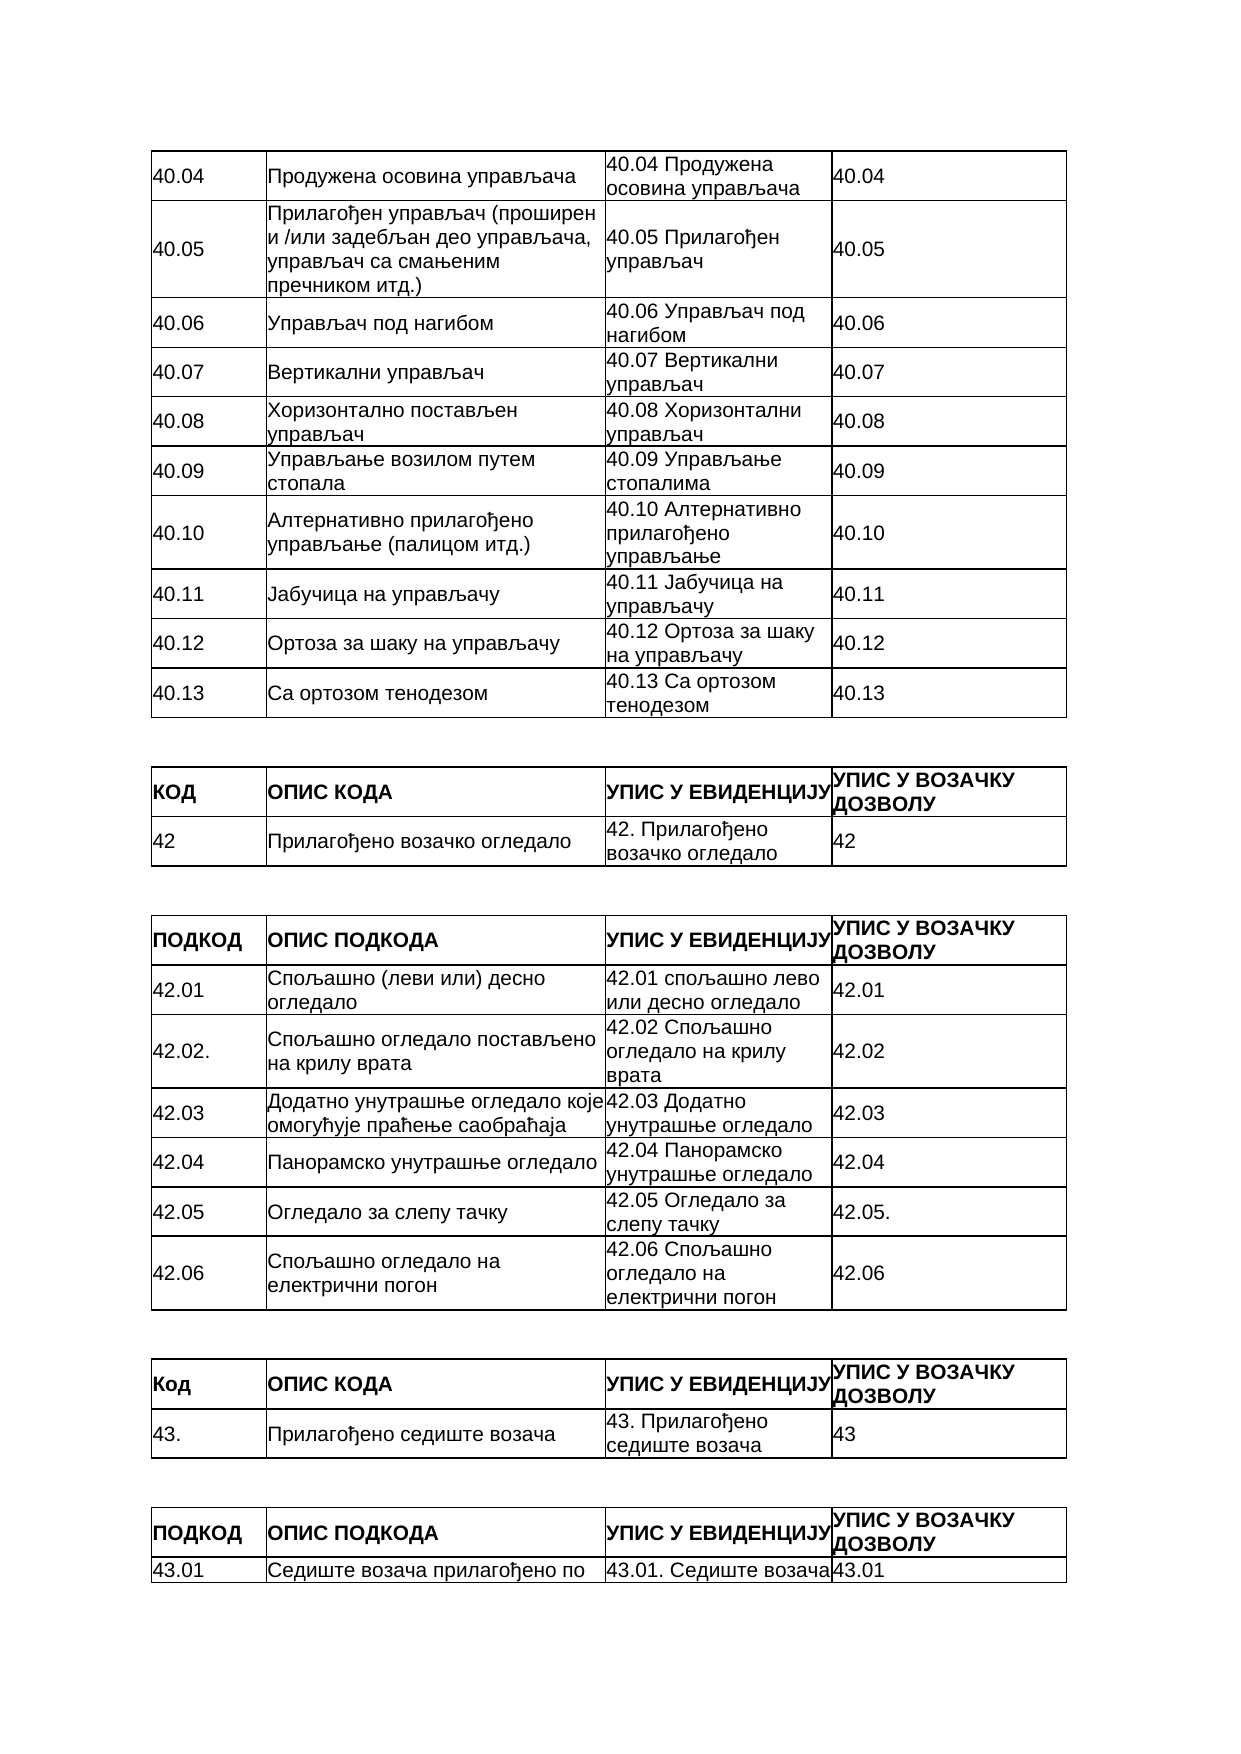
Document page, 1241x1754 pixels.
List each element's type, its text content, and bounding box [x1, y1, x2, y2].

table_cell 42.02 [833, 1015, 1066, 1087]
table_cell 42 [833, 817, 1066, 865]
table_cell 42.06 [833, 1237, 1066, 1309]
table_cell Спољашно огледало постављено на крилу врата [267, 1015, 605, 1087]
table_cell 40.09 [833, 447, 1066, 495]
table_cell 42.03 [152, 1089, 266, 1136]
table_cell 40.05 Прилагођен управљач [606, 201, 831, 297]
table_cell 42.02. [152, 1015, 266, 1087]
table_cell Продужена осовина управљача [267, 152, 605, 199]
table_header КОД [152, 768, 266, 816]
table_header УПИС У ЕВИДЕНЦИЈУ [606, 1360, 831, 1408]
table_cell 43.01 [833, 1558, 1066, 1582]
table_cell 42.01 спољашно лево или десно огледало [606, 966, 831, 1013]
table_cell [606, 1558, 831, 1582]
table_cell 40.11 [833, 570, 1066, 618]
table_cell Ортоза за шаку на управљачу [267, 619, 605, 667]
table_cell Алтернативно прилагођено управљање (палицом итд.) [267, 496, 605, 568]
table_cell 40.10 Алтернативно прилагођено управљање [606, 496, 831, 568]
table_cell 42.02 Спољашно огледало на крилу врата [606, 1015, 831, 1087]
table_cell Огледало за слепу тачку [267, 1188, 605, 1235]
table_cell 40.12 [152, 619, 266, 667]
table_cell 42.01 [152, 966, 266, 1013]
table_cell 40.11 [152, 570, 266, 618]
table_cell 40.07 [833, 348, 1066, 396]
table_cell 42. Прилагођено возачко огледало [606, 817, 831, 865]
table_cell 42.03 [833, 1089, 1066, 1136]
table_cell 42.06 [152, 1237, 266, 1309]
table_cell 42.04 [152, 1138, 266, 1186]
table_cell 42.03 Додатно унутрашње огледало [606, 1089, 831, 1136]
table_cell 40.09 [152, 447, 266, 495]
table_cell Спољашно огледало на електрични погон [267, 1237, 605, 1309]
table_cell Управљање возилом путем стопала [267, 447, 605, 495]
table_cell 40.06 [833, 298, 1066, 346]
table_cell 40.04 Продужена осовина управљача [606, 152, 831, 199]
table_cell 40.13 Са ортозом тенодезом [606, 669, 831, 717]
table_header ОПИС КОДА [267, 768, 605, 816]
table_cell 40.06 [152, 298, 266, 346]
table_cell 42.05 Огледало за слепу тачку [606, 1188, 831, 1235]
table_cell 40.04 [833, 152, 1066, 199]
table_cell 40.12 Ортоза за шаку на управљачу [606, 619, 831, 667]
table_cell 40.08 [152, 397, 266, 445]
table_header УПИС У ВОЗАЧКУ ДОЗВОЛУ [833, 916, 1066, 964]
table_cell 43.01 [152, 1558, 266, 1582]
table_cell Спољашно (леви или) десно огледало [267, 966, 605, 1013]
table_header ПОДКОД [152, 916, 266, 964]
table_cell Прилагођено седиште возача [267, 1410, 605, 1457]
table_cell 42.06 Спољашно огледало на електрични погон [606, 1237, 831, 1309]
table_cell Прилагођено возачко огледало [267, 817, 605, 865]
table_cell Додатно унутрашње огледало које омогућује праћење саобраћаја [267, 1089, 605, 1136]
table_cell 40.12 [833, 619, 1066, 667]
table_cell 42 [152, 817, 266, 865]
table_cell Панорамско унутрашње огледало [267, 1138, 605, 1186]
table_cell 43. [152, 1410, 266, 1457]
table_header УПИС У ВОЗАЧКУ ДОЗВОЛУ [833, 1360, 1066, 1408]
table_cell 40.08 Хоризонтални управљач [606, 397, 831, 445]
table_cell 40.06 Управљач под нагибом [606, 298, 831, 346]
table_cell 40.11 Јабучица на управљачу [606, 570, 831, 618]
table_cell 40.07 Вертикални управљач [606, 348, 831, 396]
table_cell 40.05 [833, 201, 1066, 297]
table_cell 40.08 [833, 397, 1066, 445]
table_cell 42.05. [833, 1188, 1066, 1235]
table_cell 40.13 [833, 669, 1066, 717]
table_cell 40.04 [152, 152, 266, 199]
table_cell 43 [833, 1410, 1066, 1457]
table_header ОПИС ПОДКОДА [267, 1508, 605, 1556]
table_cell 42.04 Панорамско унутрашње огледало [606, 1138, 831, 1186]
table_cell Прилагођен управљач (проширен и /или задебљан део управљача, управљач са смањеним пречником итд.) [267, 201, 605, 297]
table_cell 43. Прилагођено седиште возача [606, 1410, 831, 1457]
table_cell 40.09 Управљање стопалима [606, 447, 831, 495]
table_header ОПИС ПОДКОДА [267, 916, 605, 964]
table_header УПИС У ЕВИДЕНЦИЈУ [606, 916, 831, 964]
table_cell Са ортозом тенодезом [267, 669, 605, 717]
table_header УПИС У ВОЗАЧКУ ДОЗВОЛУ [833, 1508, 1066, 1556]
table_cell 40.07 [152, 348, 266, 396]
table_header ОПИС КОДА [267, 1360, 605, 1408]
table_cell 40.10 [152, 496, 266, 568]
table_cell Вертикални управљач [267, 348, 605, 396]
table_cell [267, 1558, 605, 1582]
table_header Код [152, 1360, 266, 1408]
table_cell 40.13 [152, 669, 266, 717]
table_cell Управљач под нагибом [267, 298, 605, 346]
table_cell Јабучица на управљачу [267, 570, 605, 618]
table_cell 40.10 [833, 496, 1066, 568]
table_header УПИС У ВОЗАЧКУ ДОЗВОЛУ [833, 768, 1066, 816]
table_cell 42.04 [833, 1138, 1066, 1186]
table_cell 42.01 [833, 966, 1066, 1013]
table_header УПИС У ЕВИДЕНЦИЈУ [606, 768, 831, 816]
table_cell 40.05 [152, 201, 266, 297]
table_cell Хоризонтално постављен управљач [267, 397, 605, 445]
table_header УПИС У ЕВИДЕНЦИЈУ [606, 1508, 831, 1556]
table_header ПОДКОД [152, 1508, 266, 1556]
table_cell 42.05 [152, 1188, 266, 1235]
